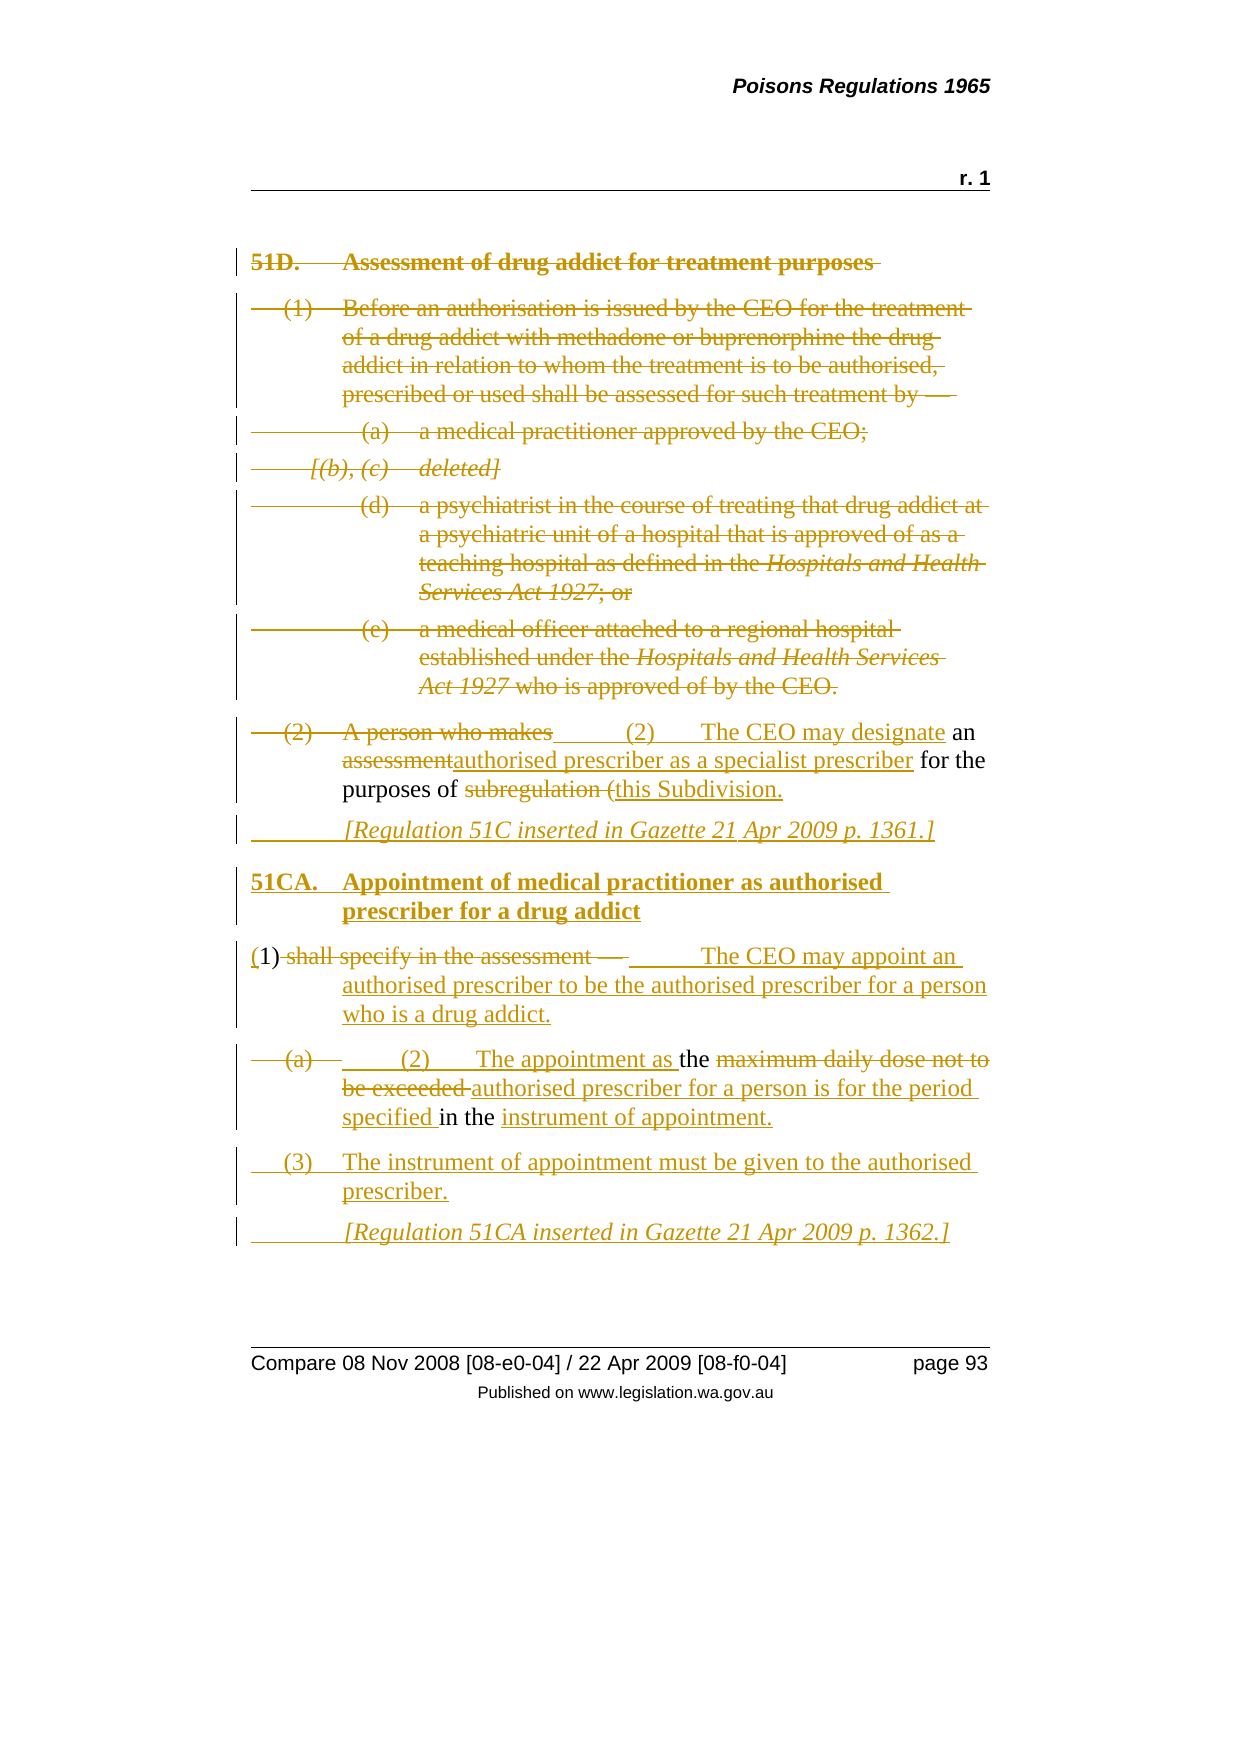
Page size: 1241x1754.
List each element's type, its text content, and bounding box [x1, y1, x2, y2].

text 1) [251, 941, 990, 1027]
text an for the purposes of [251, 717, 990, 803]
text the in the [251, 1044, 990, 1130]
